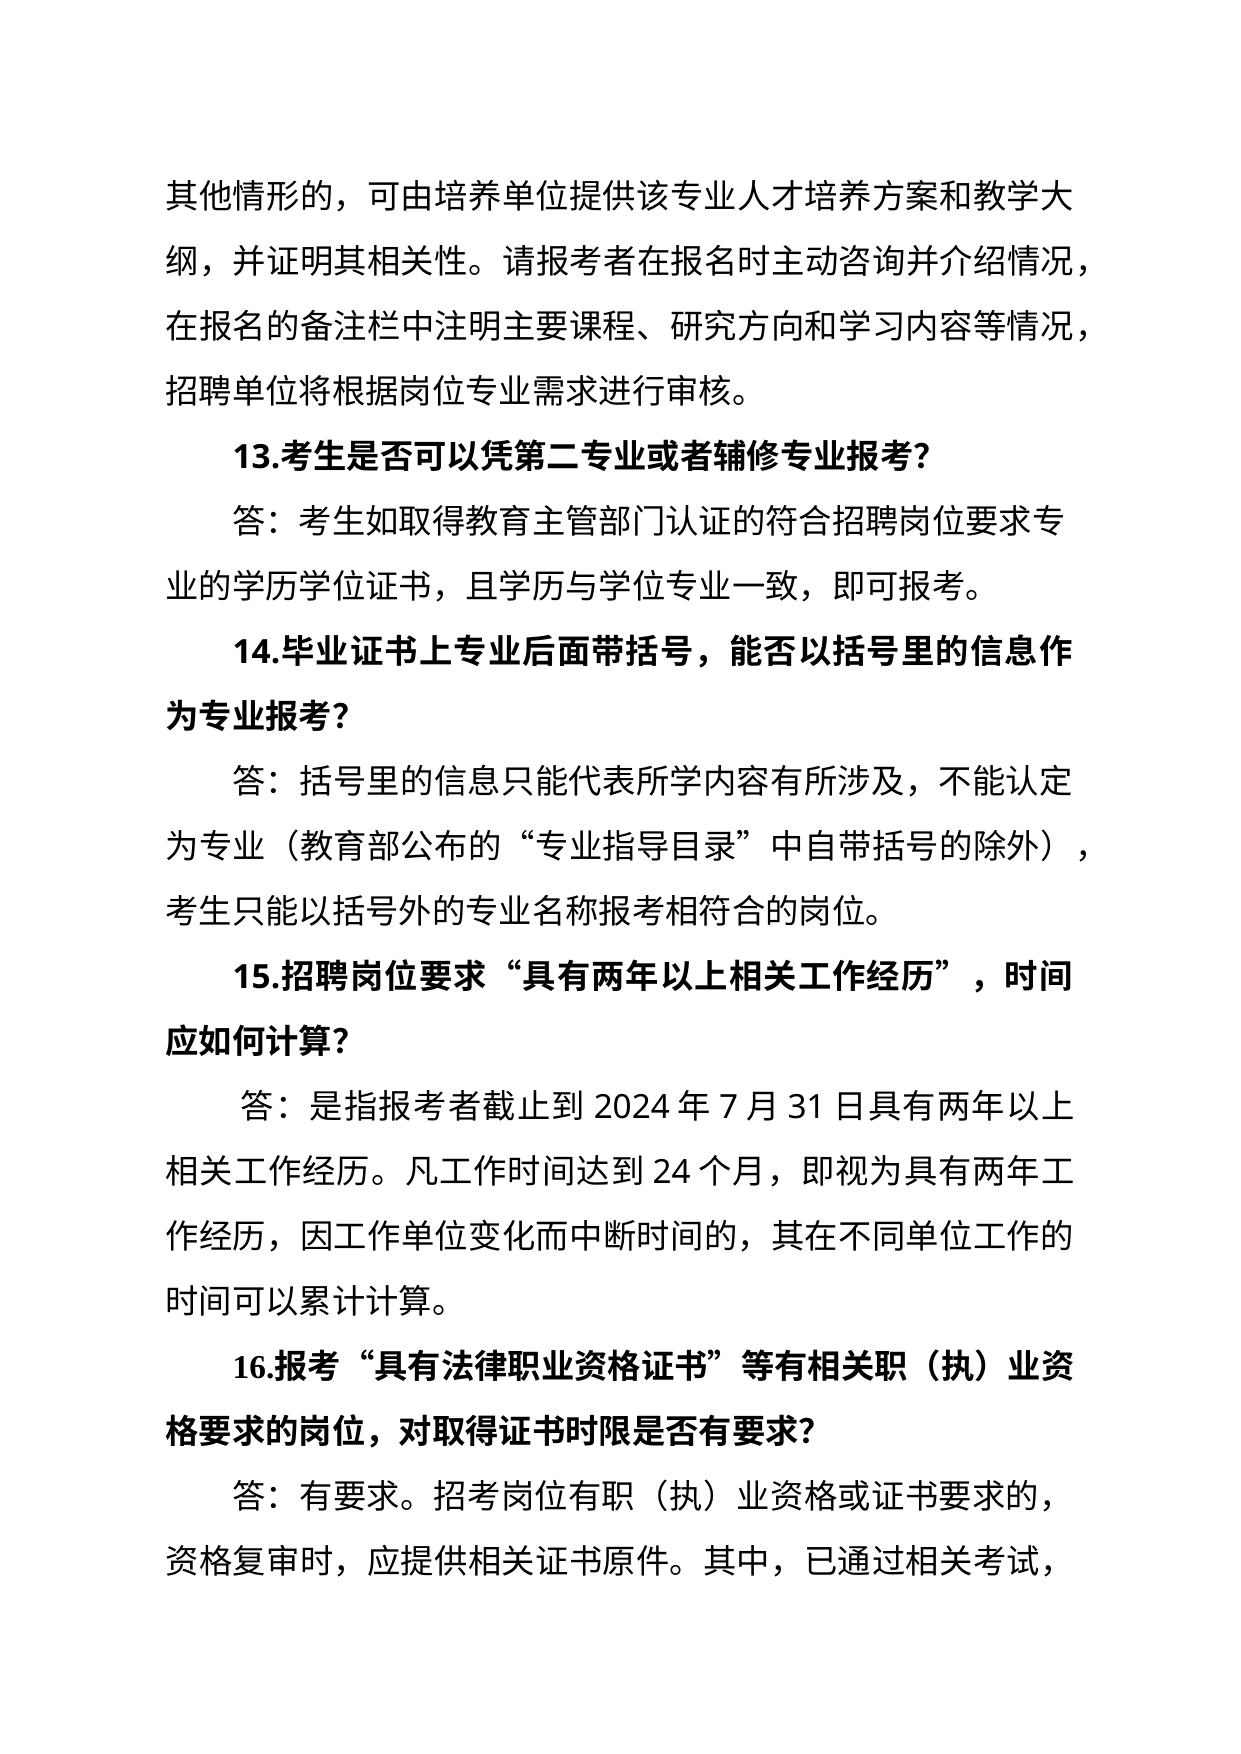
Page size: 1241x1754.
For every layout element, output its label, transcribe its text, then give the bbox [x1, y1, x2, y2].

text 16.报考“具有法律职业资格证书”等有相关职（执）业资格要求的岗位，对取得证书时限是否有要求？ [165, 1332, 1075, 1462]
text 13.考生是否可以凭第二专业或者辅修专业报考？ [165, 422, 1075, 487]
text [165, 162, 1075, 422]
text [165, 1462, 1075, 1592]
text 15.招聘岗位要求“具有两年以上相关工作经历”，时间应如何计算？ [165, 942, 1075, 1072]
text 答：括号里的信息只能代表所学内容有所涉及，不能认定为专业（教育部公布的“专业指导目录”中自带括号的除外），考生只能以括号外的专业名称报考相符合的岗位。 [165, 747, 1075, 942]
text 答：是指报考者截止到2024年7月31日具有两年以上相关工作经历。凡工作时间达到24个月，即视为具有两年工作经历，因工作单位变化而中断时间的，其在不同单位工作的时间可以累计计算。 [165, 1072, 1075, 1332]
text 14.毕业证书上专业后面带括号，能否以括号里的信息作为专业报考？ [165, 617, 1075, 747]
text 答：考生如取得教育主管部门认证的符合招聘岗位要求专业的学历学位证书，且学历与学位专业一致，即可报考。 [165, 487, 1075, 617]
